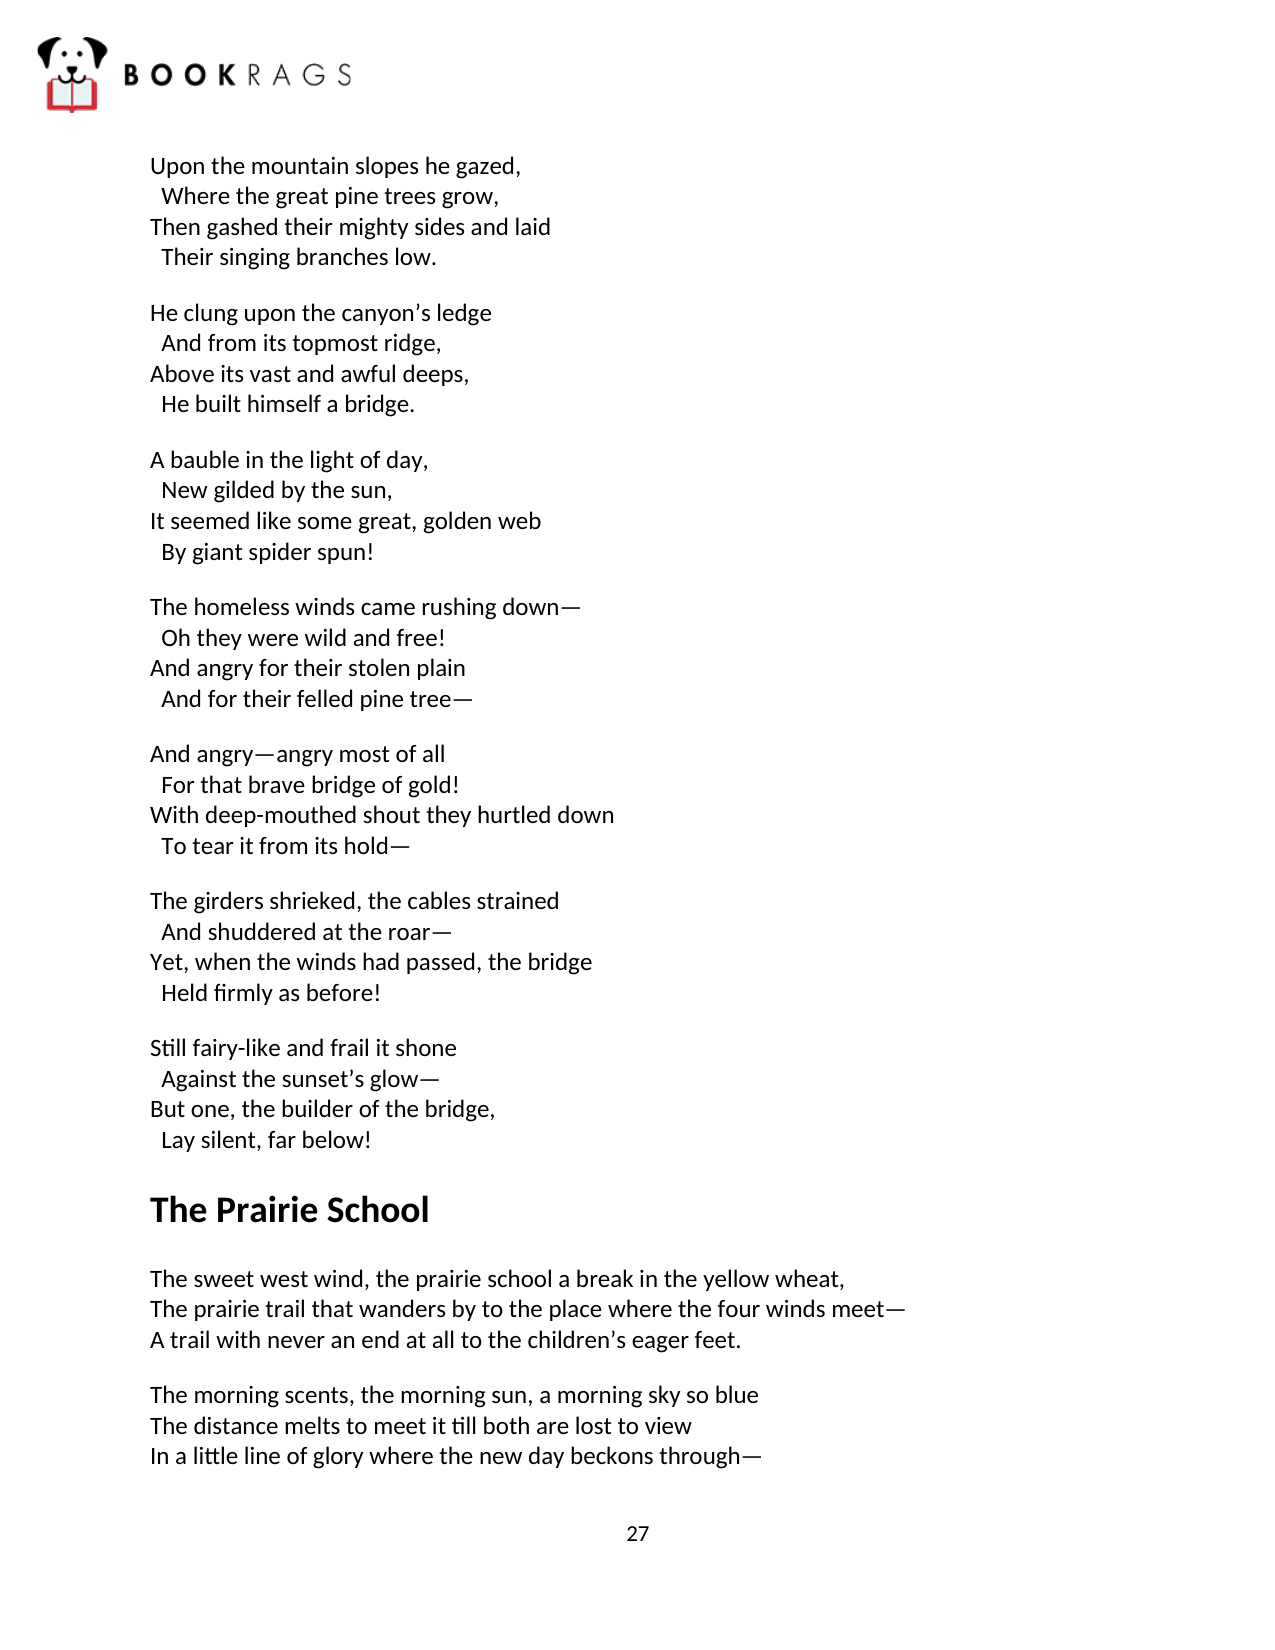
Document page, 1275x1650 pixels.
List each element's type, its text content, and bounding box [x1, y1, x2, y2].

text Upon the mountain slopes he gazed, Where the great pine trees grow, Then gashed their mighty sides and laid Their singing branches low. [150, 150, 1125, 272]
text A bauble in the light of day, New gilded by the sun, It seemed like some great, golden web By giant spider spun! [150, 444, 1125, 566]
text And angry—­angry most of all For that brave bridge of gold! With deep-mouthed shout they hurtled down To tear it from its hold—­ [150, 738, 1125, 860]
text The morning scents, the morning sun, a morning sky so blue The distance melts to meet it till both are lost to view In a little line of glory where the new day beckons through—­ [150, 1379, 1125, 1471]
text The sweet west wind, the prairie school a break in the yellow wheat, The prairie trail that wanders by to the place where the four winds meet—­ A trail with never an end at all to the children’s eager feet. [150, 1263, 1125, 1354]
text He clung upon the canyon’s ledge And from its topmost ridge, Above its vast and awful deeps, He built himself a bridge. [150, 297, 1125, 419]
picture [37, 37, 351, 113]
text The girders shrieked, the cables strained And shuddered at the roar—­ Yet, when the winds had passed, the bridge Held firmly as before! [150, 885, 1125, 1007]
text The Prairie School [150, 1186, 1125, 1232]
text Still fairy-like and frail it shone Against the sunset’s glow—­ But one, the builder of the bridge, Lay silent, far below! [150, 1032, 1125, 1154]
text The homeless winds came rushing down—­ Oh they were wild and free! And angry for their stolen plain And for their felled pine tree—­ [150, 591, 1125, 713]
